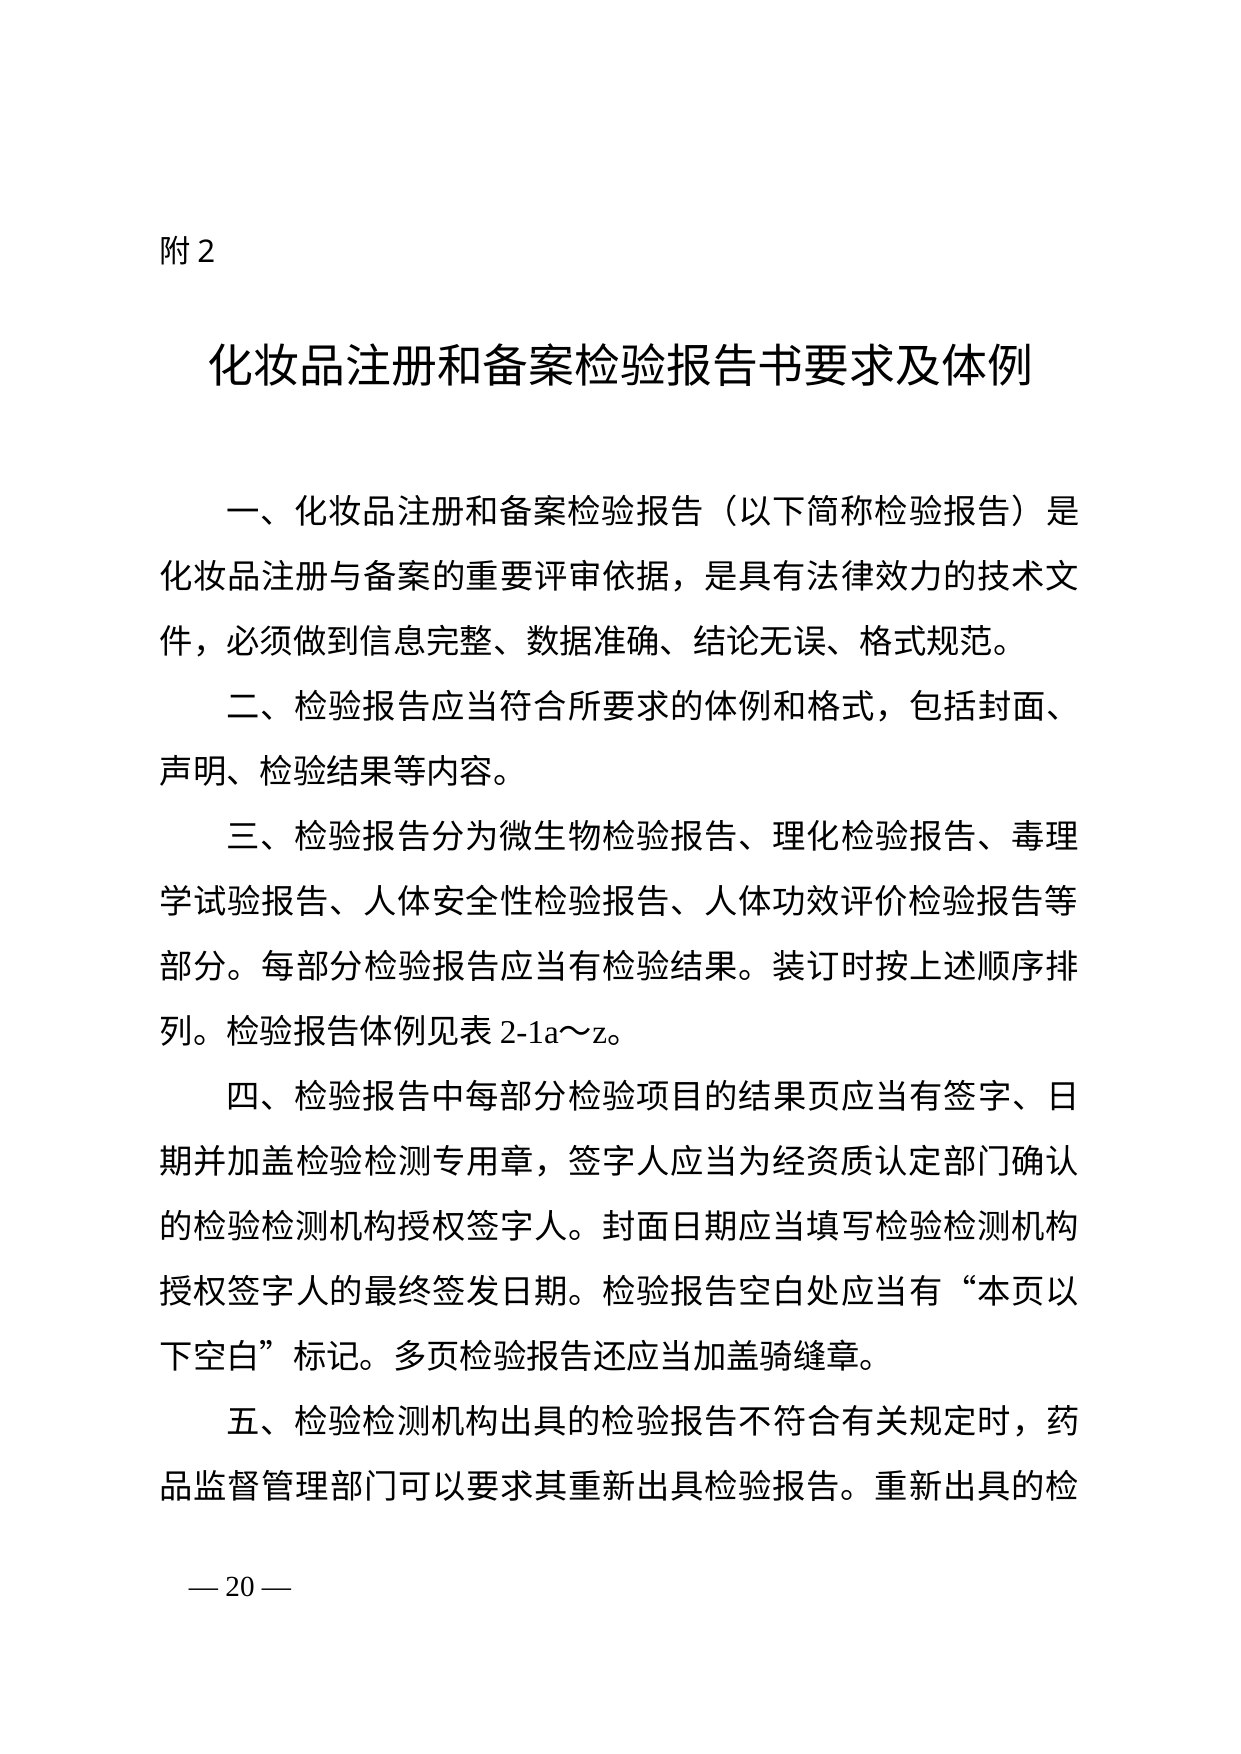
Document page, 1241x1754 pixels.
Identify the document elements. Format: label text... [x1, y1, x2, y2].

text 附2 [159, 217, 1081, 282]
text 二、检验报告应当符合所要求的体例和格式，包括封面、声明、检验结果等内容。 [159, 672, 1081, 802]
text 化妆品注册和备案检验报告书要求及体例 [159, 314, 1081, 412]
text 三、检验报告分为微生物检验报告、理化检验报告、毒理学试验报告、人体安全性检验报告、人体功效评价检验报告等部分。每部分检验报告应当有检验结果。装订时按上述顺序排列。检验报告体例见表2-1a～z。 [159, 802, 1081, 1062]
text 四、检验报告中每部分检验项目的结果页应当有签字、日期并加盖检验检测专用章，签字人应当为经资质认定部门确认的检验检测机构授权签字人。封面日期应当填写检验检测机构授权签字人的最终签发日期。检验报告空白处应当有“本页以下空白”标记。多页检验报告还应当加盖骑缝章。 [159, 1062, 1081, 1387]
text 一、化妆品注册和备案检验报告（以下简称检验报告）是化妆品注册与备案的重要评审依据，是具有法律效力的技术文件，必须做到信息完整、数据准确、结论无误、格式规范。 [159, 477, 1081, 672]
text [159, 1387, 1081, 1517]
